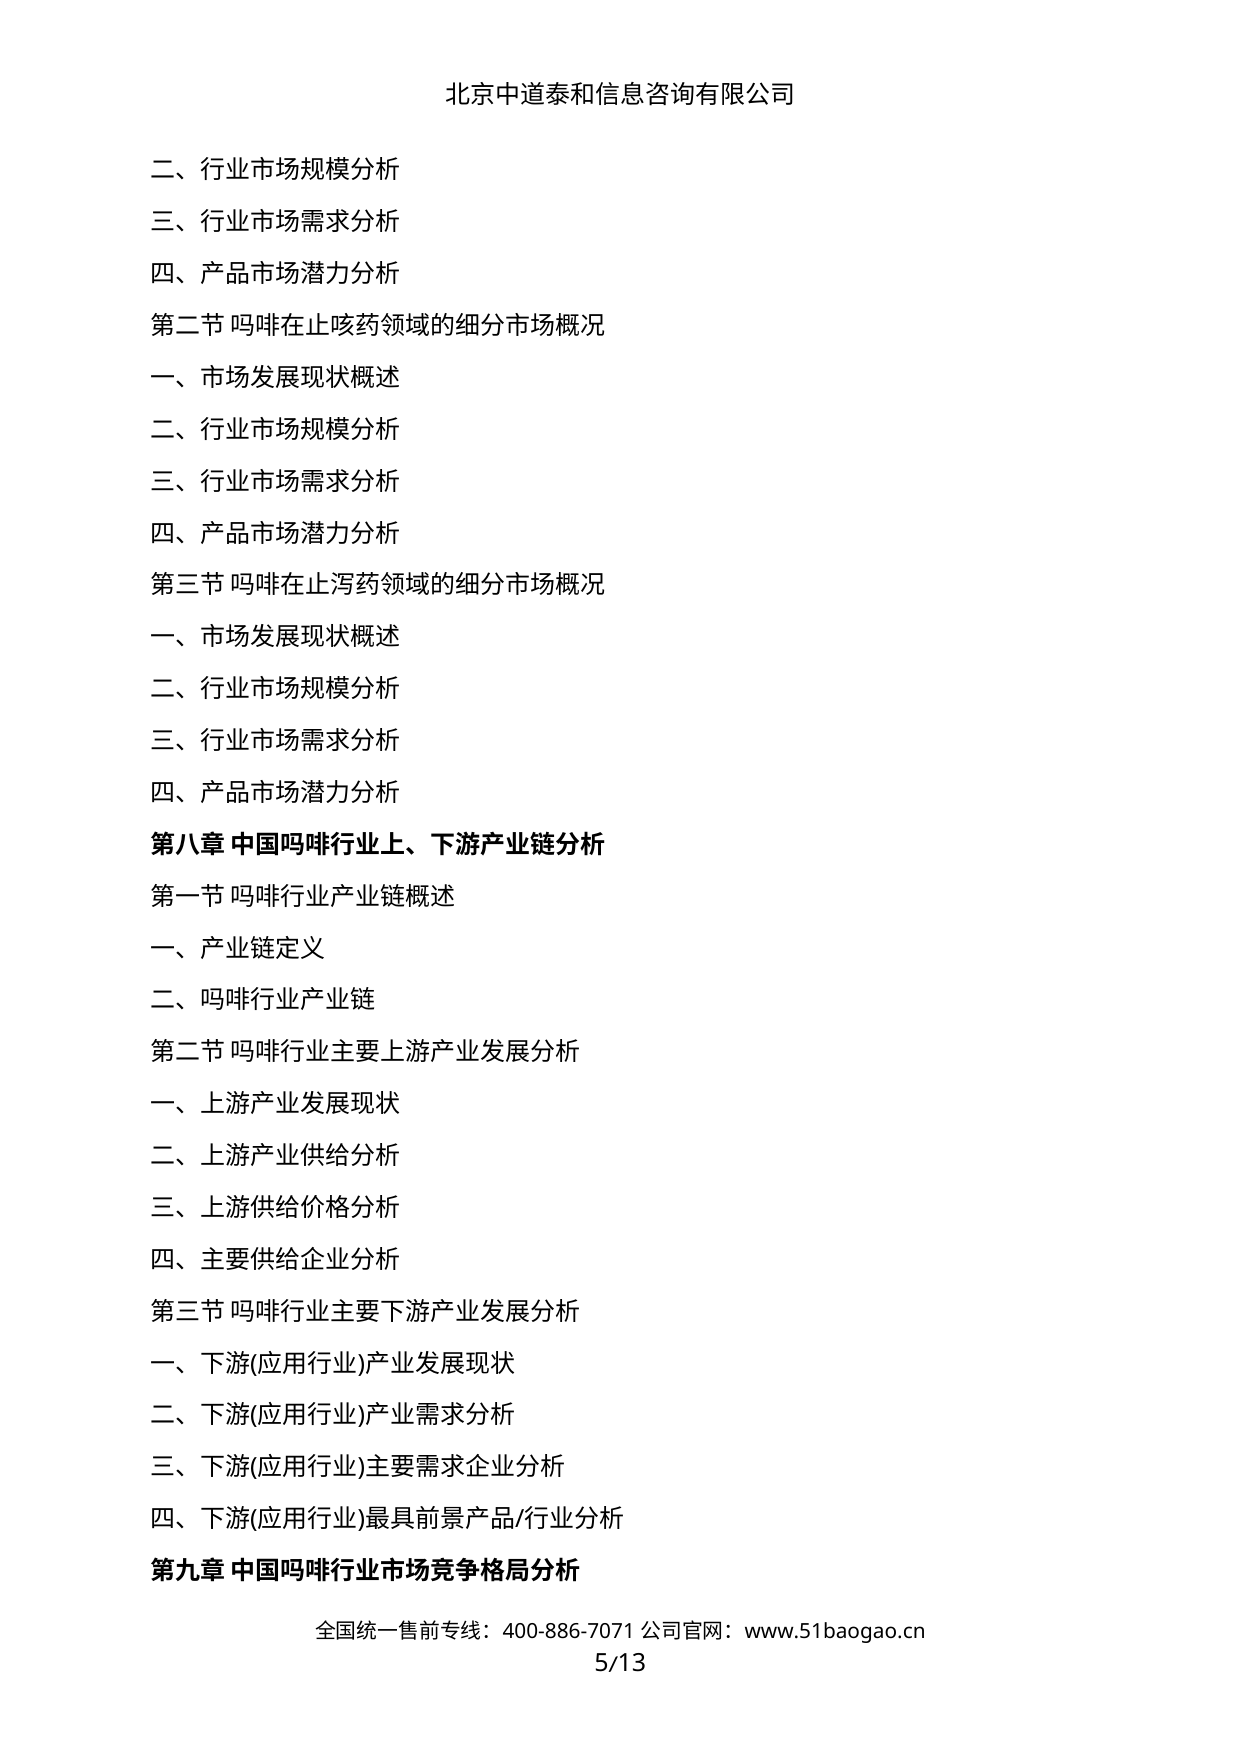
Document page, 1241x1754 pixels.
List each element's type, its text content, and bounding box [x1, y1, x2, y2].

text 二、行业市场规模分析 [150, 150, 1090, 186]
text 第三节 吗啡行业主要下游产业发展分析 [150, 1291, 1090, 1327]
text 三、行业市场需求分析 [150, 721, 1090, 757]
text 四、产品市场潜力分析 [150, 254, 1090, 290]
text 二、下游(应用行业)产业需求分析 [150, 1395, 1090, 1431]
text 四、主要供给企业分析 [150, 1239, 1090, 1276]
text 一、市场发展现状概述 [150, 357, 1090, 394]
text 三、行业市场需求分析 [150, 202, 1090, 238]
text 二、吗啡行业产业链 [150, 980, 1090, 1016]
text 第二节 吗啡行业主要上游产业发展分析 [150, 1032, 1090, 1068]
text 第八章 中国吗啡行业上、下游产业链分析 [150, 824, 1090, 861]
text 二、上游产业供给分析 [150, 1136, 1090, 1172]
text 一、下游(应用行业)产业发展现状 [150, 1343, 1090, 1379]
text 第一节 吗啡行业产业链概述 [150, 876, 1090, 912]
text 一、上游产业发展现状 [150, 1084, 1090, 1120]
text 二、行业市场规模分析 [150, 409, 1090, 446]
text 四、产品市场潜力分析 [150, 513, 1090, 549]
text 三、上游供给价格分析 [150, 1187, 1090, 1224]
text 第三节 吗啡在止泻药领域的细分市场概况 [150, 565, 1090, 601]
text 三、下游(应用行业)主要需求企业分析 [150, 1447, 1090, 1483]
text 第九章 中国吗啡行业市场竞争格局分析 [150, 1551, 1090, 1587]
text 四、下游(应用行业)最具前景产品/行业分析 [150, 1499, 1090, 1535]
text 二、行业市场规模分析 [150, 669, 1090, 705]
text 一、产业链定义 [150, 928, 1090, 964]
text 三、行业市场需求分析 [150, 461, 1090, 497]
text 第二节 吗啡在止咳药领域的细分市场概况 [150, 306, 1090, 342]
text 一、市场发展现状概述 [150, 617, 1090, 653]
text 四、产品市场潜力分析 [150, 772, 1090, 809]
